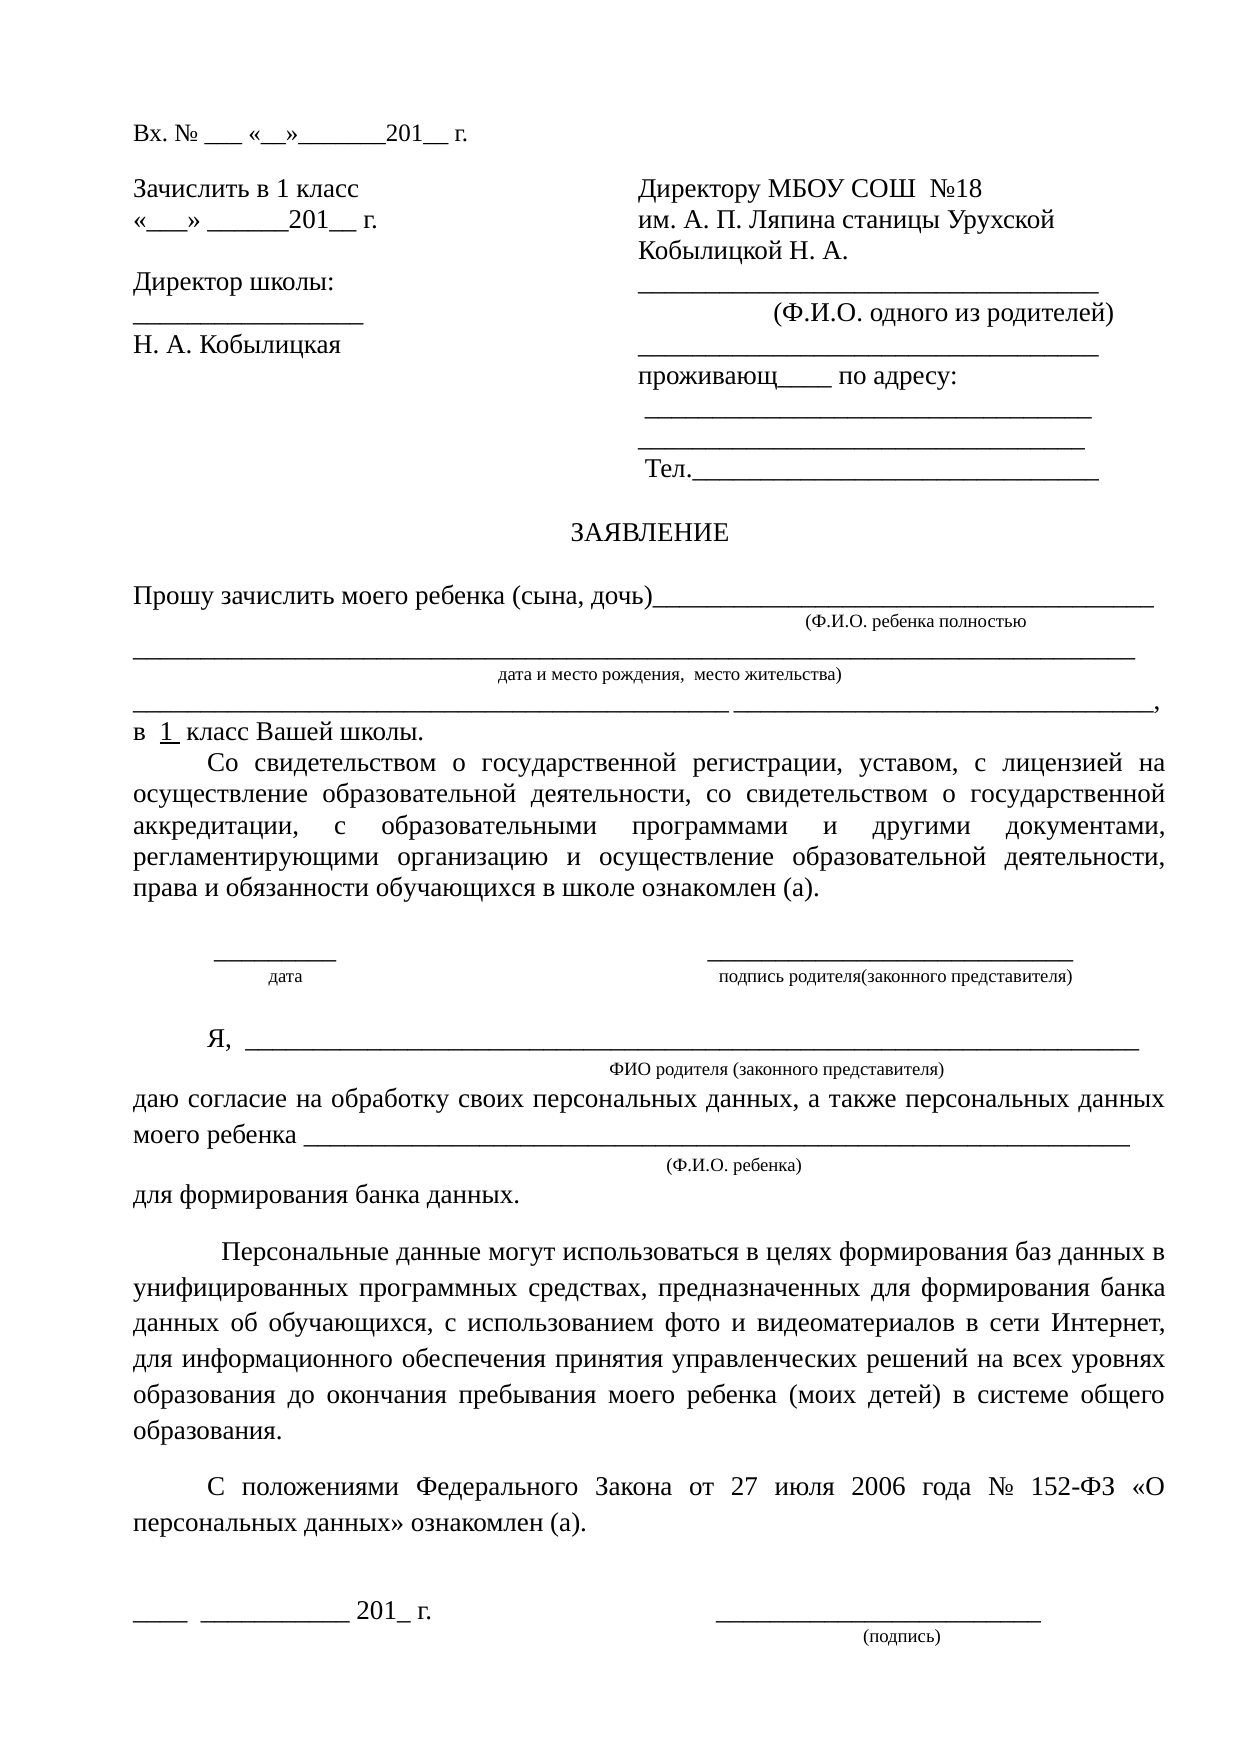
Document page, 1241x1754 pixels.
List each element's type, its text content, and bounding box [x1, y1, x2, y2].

text ФИО родителя (законного представителя) [133, 1057, 1167, 1079]
text Со свидетельством о государственной регистрации, уставом, с лицензией на осуществление образовательной деятельности, со свидетельством о государственной аккредитации, с образовательными программами и другими документами, регламентирующими организацию и осуществление образовательной деятельности, права и обязанности обучающихся в школе ознакомлен (а). [133, 746, 1167, 902]
text Вх. № ___ «__»_______201__ г. [133, 118, 1167, 147]
text ____________________________________________ _______________________________, [133, 684, 1167, 715]
text (подпись) [133, 1625, 1167, 1646]
text Прошу зачислить моего ребенка (сына, дочь)_____________________________________ [133, 579, 1167, 610]
text дата и место рождения, место жительства) [133, 663, 1167, 684]
text ____ ___________ 201_ г. ________________________ [133, 1594, 1167, 1625]
text Я, __________________________________________________________________ [133, 1022, 1167, 1053]
text даю согласие на обработку своих персональных данных, а также персональных данных моего ребенка _____________________________________________________________ [133, 1082, 1167, 1149]
text в 1 класс Вашей школы. [133, 715, 1167, 746]
text __________________________________________________________________________ [133, 631, 1167, 663]
table_header Директору МБОУ СОШ №18 им. А. П. Ляпина станицы Урухской Кобылицкой Н. А. __________________________________ (Ф.И.О. одного из родителей) __________________________________ проживающ____ по адресу: _________________________________ _________________________________ Тел.______________________________ [505, 172, 1145, 483]
text для формирования банка данных. [133, 1178, 1167, 1210]
text _________ ___________________________ [133, 933, 1167, 964]
text ЗАЯВЛЕНИЕ [133, 516, 1167, 548]
text Персональные данные могут использоваться в целях формирования баз данных в унифицированных программных средствах, предназначенных для формирования банка данных об обучающихся, с использованием фото и видеоматериалов в сети Интернет, для информационного обеспечения принятия управленческих решений на всех уровнях образования до окончания пребывания моего ребенка (моих детей) в системе общего образования. [133, 1235, 1167, 1445]
table_header Зачислить в 1 класс «___» ______201__ г. Директор школы: _________________ Н. А. Кобылицкая [122, 172, 505, 483]
text (Ф.И.О. ребенка) [133, 1154, 1167, 1175]
text (Ф.И.О. ребенка полностью [133, 610, 1167, 631]
text С положениями Федерального Закона от 27 июля 2006 года № 152-ФЗ «О персональных данных» ознакомлен (а). [133, 1470, 1167, 1537]
text дата подпись родителя(законного представителя) [133, 964, 1167, 986]
